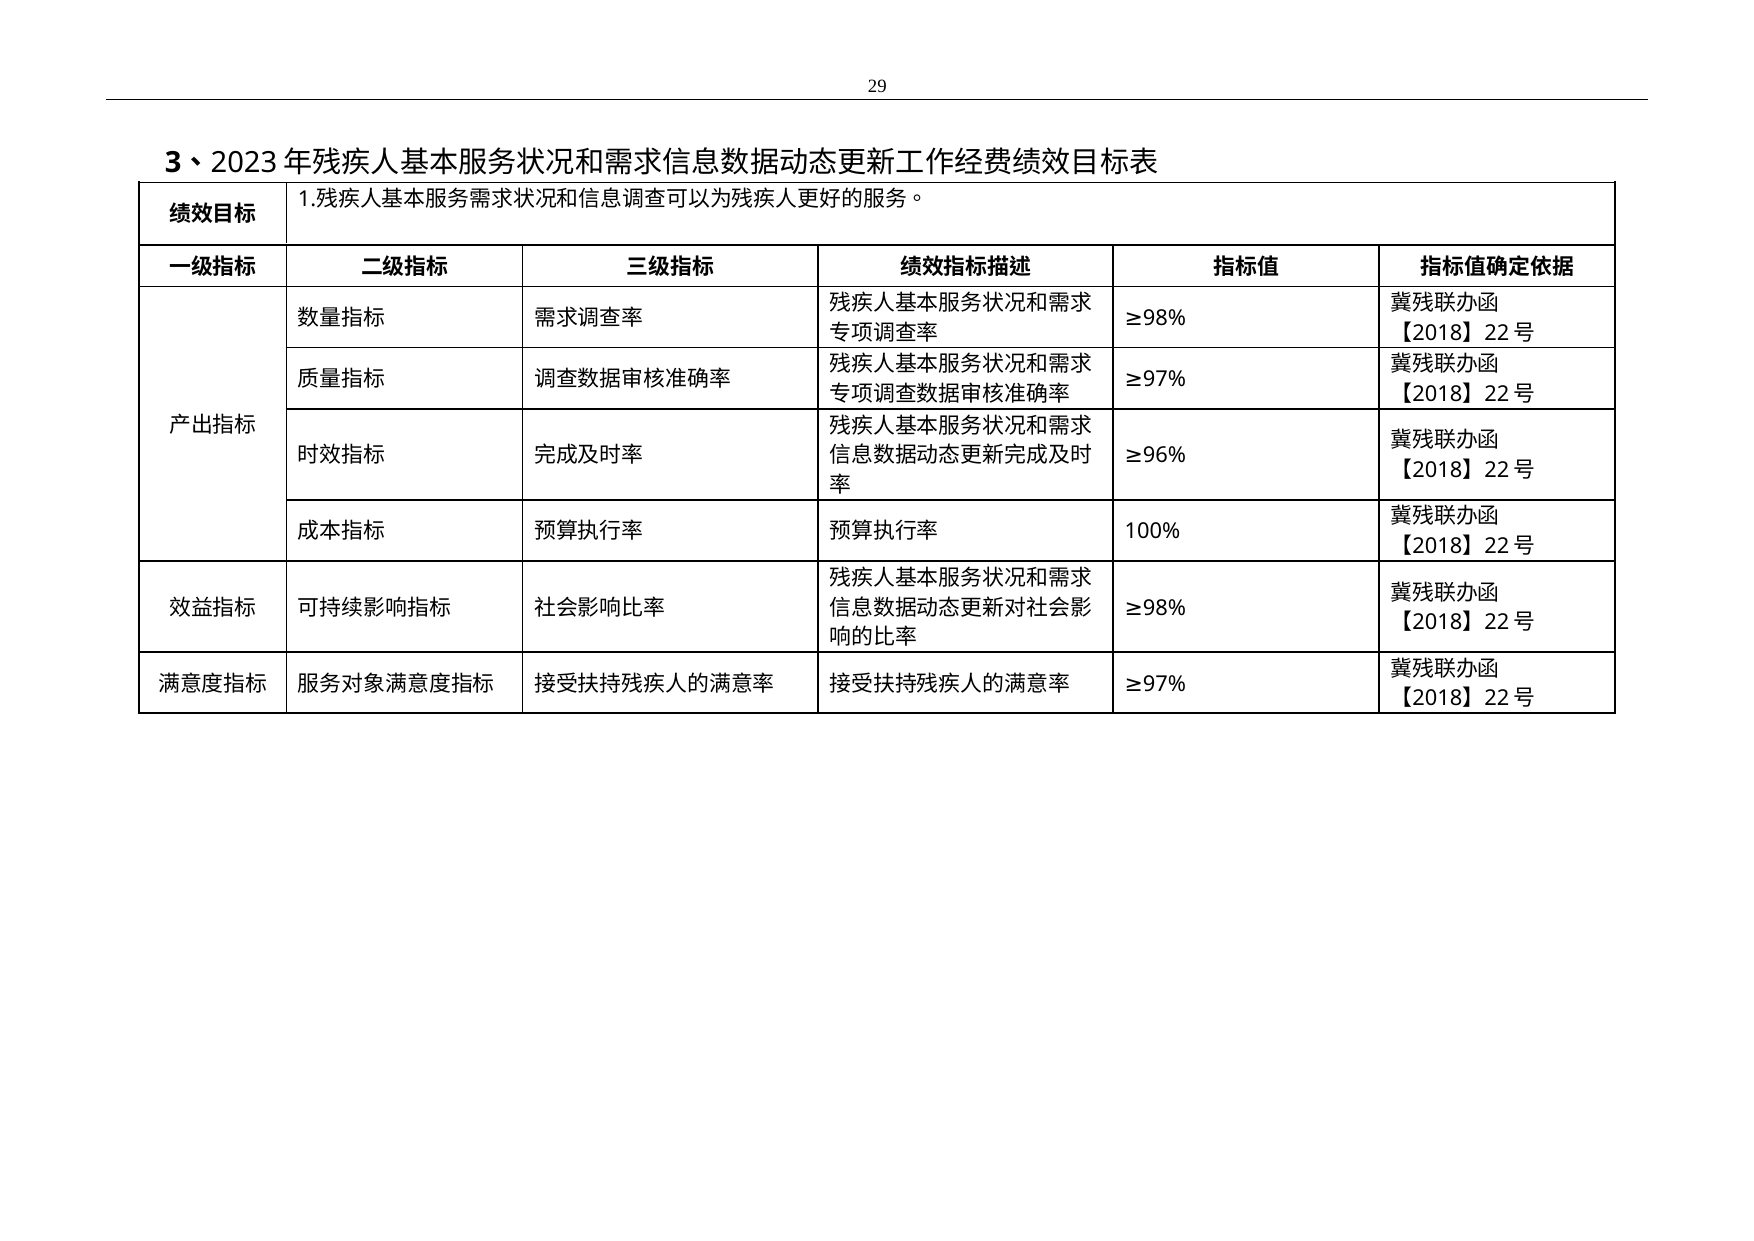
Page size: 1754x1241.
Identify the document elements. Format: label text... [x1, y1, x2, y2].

text 3、2023年残疾人基本服务状况和需求信息数据动态更新工作经费绩效目标表 [106, 142, 1648, 181]
table_cell 冀残联办函【2018】22号 [1380, 348, 1614, 408]
table_cell 残疾人基本服务状况和需求信息数据动态更新对社会影响的比率 [819, 562, 1112, 651]
table_cell 冀残联办函【2018】22号 [1380, 501, 1614, 560]
table_cell 数量指标 [287, 287, 522, 347]
table_cell 接受扶持残疾人的满意率 [523, 653, 817, 712]
table_header 1.残疾人基本服务需求状况和信息调查可以为残疾人更好的服务。 [287, 183, 1614, 243]
table_cell ≥96% [1114, 410, 1378, 499]
table_cell 100% [1114, 501, 1378, 560]
table_cell 残疾人基本服务状况和需求专项调查数据审核准确率 [819, 348, 1112, 408]
table_header 指标值 [1114, 246, 1378, 286]
table_cell ≥97% [1114, 348, 1378, 408]
table_cell 需求调查率 [523, 287, 817, 347]
table_cell ≥98% [1114, 287, 1378, 347]
table_cell 冀残联办函【2018】22号 [1380, 653, 1614, 712]
table_cell 冀残联办函【2018】22号 [1380, 287, 1614, 347]
table_cell 效益指标 [140, 562, 286, 651]
table_cell 社会影响比率 [523, 562, 817, 651]
table_cell 满意度指标 [140, 653, 286, 712]
table_cell 完成及时率 [523, 410, 817, 499]
table_cell 冀残联办函【2018】22号 [1380, 410, 1614, 499]
table_cell 可持续影响指标 [287, 562, 522, 651]
table_cell 预算执行率 [819, 501, 1112, 560]
table_cell 残疾人基本服务状况和需求信息数据动态更新完成及时率 [819, 410, 1112, 499]
table_cell 质量指标 [287, 348, 522, 408]
table_cell 冀残联办函【2018】22号 [1380, 562, 1614, 651]
table_cell 残疾人基本服务状况和需求专项调查率 [819, 287, 1112, 347]
table_header 二级指标 [287, 246, 522, 286]
table_header 绩效指标描述 [819, 246, 1112, 286]
table_cell ≥98% [1114, 562, 1378, 651]
table_cell 接受扶持残疾人的满意率 [819, 653, 1112, 712]
table_header 指标值确定依据 [1380, 246, 1614, 286]
table_cell ≥97% [1114, 653, 1378, 712]
table_header 绩效目标 [140, 183, 286, 243]
table_cell 服务对象满意度指标 [287, 653, 522, 712]
table_cell 调查数据审核准确率 [523, 348, 817, 408]
table_header 一级指标 [140, 246, 286, 286]
table_cell 成本指标 [287, 501, 522, 560]
table_cell 时效指标 [287, 410, 522, 499]
table_cell 预算执行率 [523, 501, 817, 560]
table_header 三级指标 [523, 246, 817, 286]
table_cell 产出指标 [140, 287, 286, 560]
